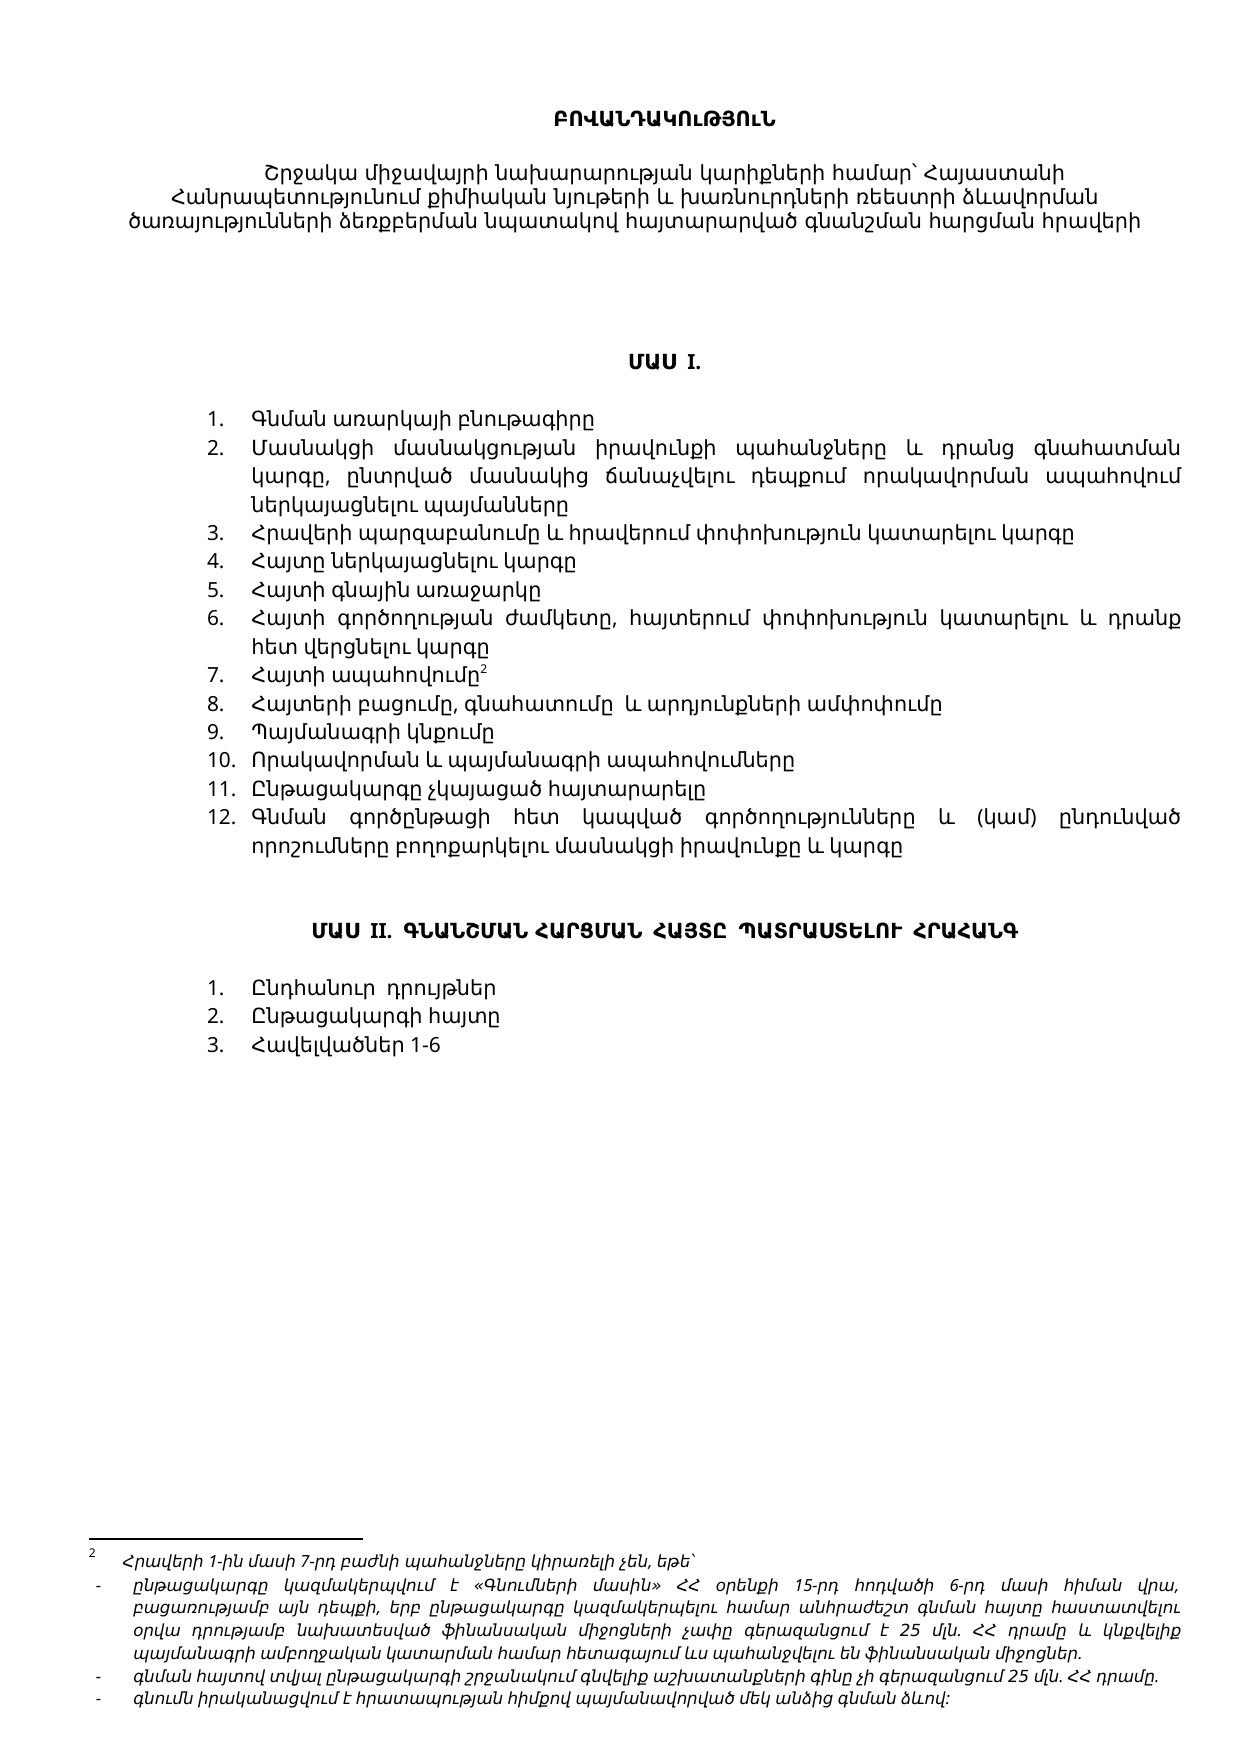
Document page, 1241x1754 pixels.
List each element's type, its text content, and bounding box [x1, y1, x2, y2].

text 10. Որակավորման և պայմանագրի ապահովումները [207, 746, 1181, 774]
text 8. Հայտերի բացումը, գնահատումը և արդյունքների ամփոփումը [207, 689, 1181, 717]
text 7. Հայտի ապահովումը [207, 660, 1181, 689]
text 1. Գնման առարկայի բնութագիրը [207, 404, 1181, 433]
text Շրջակա միջավայրի նախարարության կարիքների համար՝ Հայաստանի Հանրապետությունում քիմիական նյութերի և խառնուրդների ռեեստրի ձևավորման ծառայությունների ձեռքբերման նպատակով հայտարարված գնանշման հարցման հրավերի [89, 161, 1181, 234]
text ԲՈՎԱՆԴԱԿՈւԹՅՈւՆ [89, 104, 1181, 132]
text 11. Ընթացակարգը չկայացած հայտարարելը [207, 774, 1181, 802]
text 3. Հրավերի պարզաբանումը և հրավերում փոփոխություն կատարելու կարգը [207, 518, 1181, 547]
text ՄԱՍ I. [89, 347, 1181, 376]
text 9. Պայմանագրի կնքումը [207, 717, 1181, 746]
text 12. Գնման գործընթացի հետ կապված գործողությունները և (կամ) ընդունված որոշումները բողոքարկելու մասնակցի իրավունքը և կարգը [207, 802, 1181, 859]
text 2. Ընթացակարգի հայտը [207, 1002, 1181, 1030]
text 2. Մասնակցի մասնակցության իրավունքի պահանջները և դրանց գնահատման կարգը, ընտրված մասնակից ճանաչվելու դեպքում որակավորման ապահովում ներկայացնելու պայմանները [207, 433, 1181, 518]
text 6. Հայտի գործողության ժամկետը, հայտերում փոփոխություն կատարելու և դրանք հետ վերցնելու կարգը [207, 603, 1181, 660]
text 1. Ընդհանուր դրույթներ [207, 973, 1181, 1002]
text 3. Հավելվածներ 1-6 [207, 1030, 1181, 1058]
text 4. Հայտը ներկայացնելու կարգը [207, 547, 1181, 575]
text 5. Հայտի գնային առաջարկը [207, 575, 1181, 603]
text ՄԱՍ II. ԳՆԱՆՇՄԱՆ ՀԱՐՑՄԱՆ ՀԱՅՏԸ ՊԱՏՐԱՍՏԵԼՈՒ ՀՐԱՀԱՆԳ [89, 916, 1181, 945]
